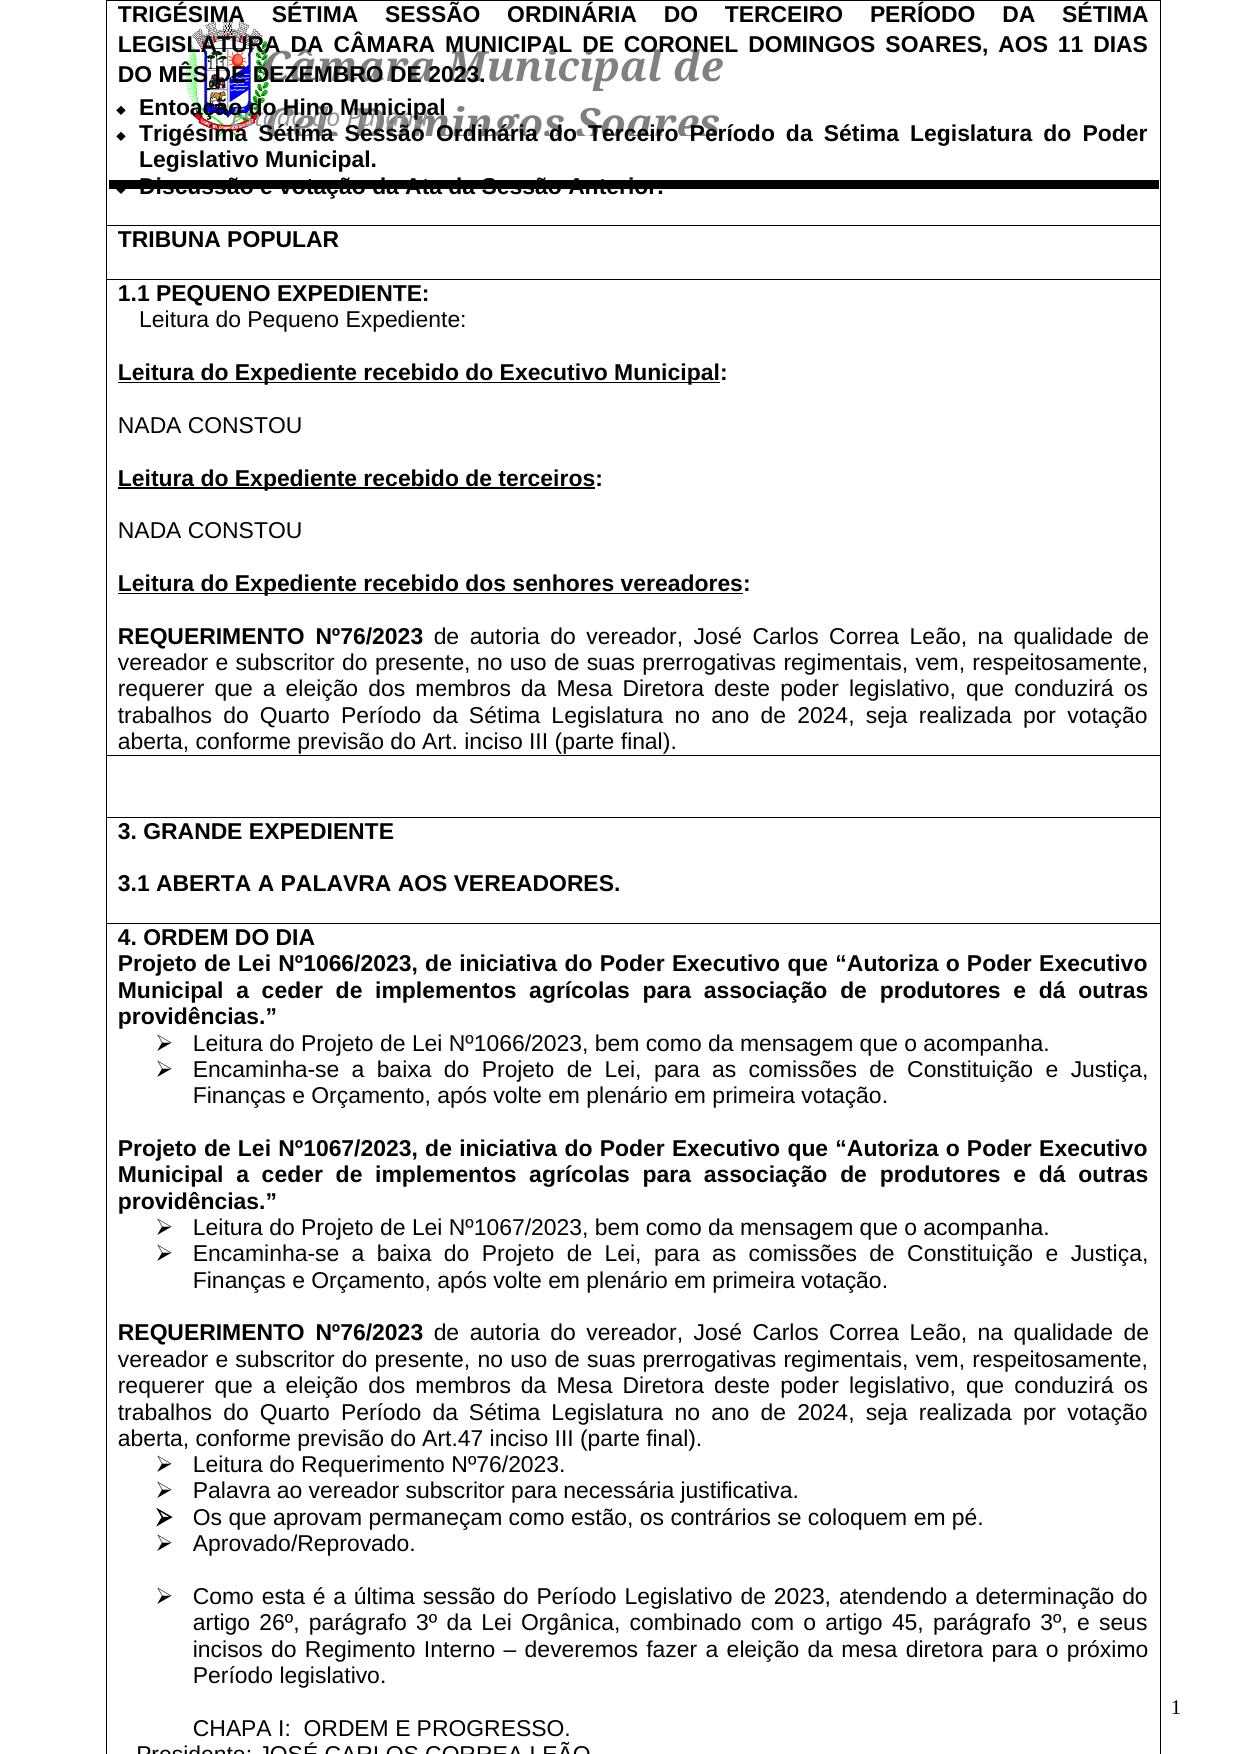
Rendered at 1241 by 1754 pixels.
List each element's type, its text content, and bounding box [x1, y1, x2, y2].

table_cell 3. GRANDE EXPEDIENTE 3.1 ABERTA A PALAVRA AOS VEREADORES. [107, 818, 1160, 923]
table_header TRIGÉSIMA SÉTIMA SESSÃO ORDINÁRIA DO TERCEIRO PERÍODO DA SÉTIMA LEGISLATURA DA CÂMARA MUNICIPAL DE CORONEL DOMINGOS SOARES, AOS 11 DIAS DO MÊS DE DEZEMBRO DE 2023. [107, 1, 1160, 93]
table_cell Entoação do Hino Municipal Trigésima Sétima Sessão Ordinária do Terceiro Período da Sétima Legislatura do Poder Legislativo Municipal. Discussão e votação da Ata da Sessão Anterior. [107, 94, 1160, 225]
table_cell 1.1 PEQUENO EXPEDIENTE: Leitura do Pequeno Expediente: Leitura do Expediente recebido do Executivo Municipal: NADA CONSTOU Leitura do Expediente recebido de terceiros: NADA CONSTOU Leitura do Expediente recebido dos senhores vereadores: REQUERIMENTO Nº76/2023 de autoria do vereador, José Carlos Correa Leão, na qualidade de vereador e subscritor do presente, no uso de suas prerrogativas regimentais, vem, respeitosamente, requerer que a eleição dos membros da Mesa Diretora deste poder legislativo, que conduzirá os trabalhos do Quarto Período da Sétima Legislatura no ano de 2024, seja realizada por votação aberta, conforme previsão do Art. inciso III (parte final). [107, 280, 1160, 754]
table_cell TRIBUNA POPULAR [107, 226, 1160, 279]
table_cell 4. ORDEM DO DIA Projeto de Lei Nº1066/2023, de iniciativa do Poder Executivo que “Autoriza o Poder Executivo Municipal a ceder de implementos agrícolas para associação de produtores e dá outras providências.” Leitura do Projeto de Lei Nº1066/2023, bem como da mensagem que o acompanha. Encaminha-se a baixa do Projeto de Lei, para as comissões de Constituição e Justiça, Finanças e Orçamento, após volte em plenário em primeira votação. Projeto de Lei Nº1067/2023, de iniciativa do Poder Executivo que “Autoriza o Poder Executivo Municipal a ceder de implementos agrícolas para associação de produtores e dá outras providências.” Leitura do Projeto de Lei Nº1067/2023, bem como da mensagem que o acompanha. Encaminha-se a baixa do Projeto de Lei, para as comissões de Constituição e Justiça, Finanças e Orçamento, após volte em plenário em primeira votação. REQUERIMENTO Nº76/2023 de autoria do vereador, José Carlos Correa Leão, na qualidade de vereador e subscritor do presente, no uso de suas prerrogativas regimentais, vem, respeitosamente, requerer que a eleição dos membros da Mesa Diretora deste poder legislativo, que conduzirá os trabalhos do Quarto Período da Sétima Legislatura no ano de 2024, seja realizada por votação aberta, conforme previsão do Art.47 inciso III (parte final). Leitura do Requerimento Nº76/2023. Palavra ao vereador subscritor para necessária justificativa. Os que aprovam permaneçam como estão, os contrários se coloquem em pé. Aprovado/Reprovado. Como esta é a última sessão do Período Legislativo de 2023, atendendo a determinação do artigo 26º, parágrafo 3º da Lei Orgânica, combinado com o artigo 45, parágrafo 3º, e seus incisos do Regimento Interno – deveremos fazer a eleição da mesa diretora para o próximo Período legislativo. CHAPA I: ORDEM E PROGRESSO. Presidente: JOSÉ CARLOS CORREA LEÃO. Vice-Presidente: ADILSON JOSÉ KULAKOWSKI. 1º Secretário: TIAGO SILVEIRA NEVES MONTEBELES. 2º Secretário: JOÃO EVANDRO DE SOUZA TIBES. Agora procederei ao chamamento nominal de cada vereador para votar. Anderson Iraci Guimarães Alberto Knolseisen Adilson José Kulakowski José Carlos Correa Leão João Evandro de Souza Tibes Luiz Antônio Brasil de Mello Valdir Castanha Victor Andrey Silveira dos Santos Tiago Silveira Neves Montebeles Convite aos Vereadores ___________________________e _________________________ para a apuração e escrutínio dos votos. Apuração – Apresentação do resultado. Declarado encerrada a votação. Declarada eleita a chapa.........................................................................para compor a Mesa Diretora do próximo Período Legislativo. DE 01 DE JANEIRO DE 2024 A 31 DE DEZEMBRO DE 2024. PALAVRA LIVRE Palavra livre para quem queira fazer uso. ========================================================== A posse da nova Mesa Diretora terá lugar no próximo dia 15 de dezembro, em Sessão Especial, com a presença das autoridades convidadas. ========================================================== Faremos um recesso de 15 minutos para lavratura da ata. Reabrimos a Sessão para a leitura da Ata. Leitura da Ata da sessão de hoje. Os favoráveis permaneçam como estão e os contrários se manifestem. APROVADA / REJEITADA Em decorrência da nova eleição da composição da Mesa Diretora para Legislar de 01 de janeiro de 2024, a 31 de dezembro de 2024, ficam convocados todos os Senhores Vereadores e servidores da casa, convidando-se ainda as autoridades municipais e aos presentes, para participarem do Ato de Posse a se realizar no próximo dia 15 de dezembro de 2023, as 19h00min horas, na Câmara Municipal de Vereadores de Coronel Domingos Soares. [107, 924, 1160, 1754]
table_cell [107, 756, 1160, 817]
